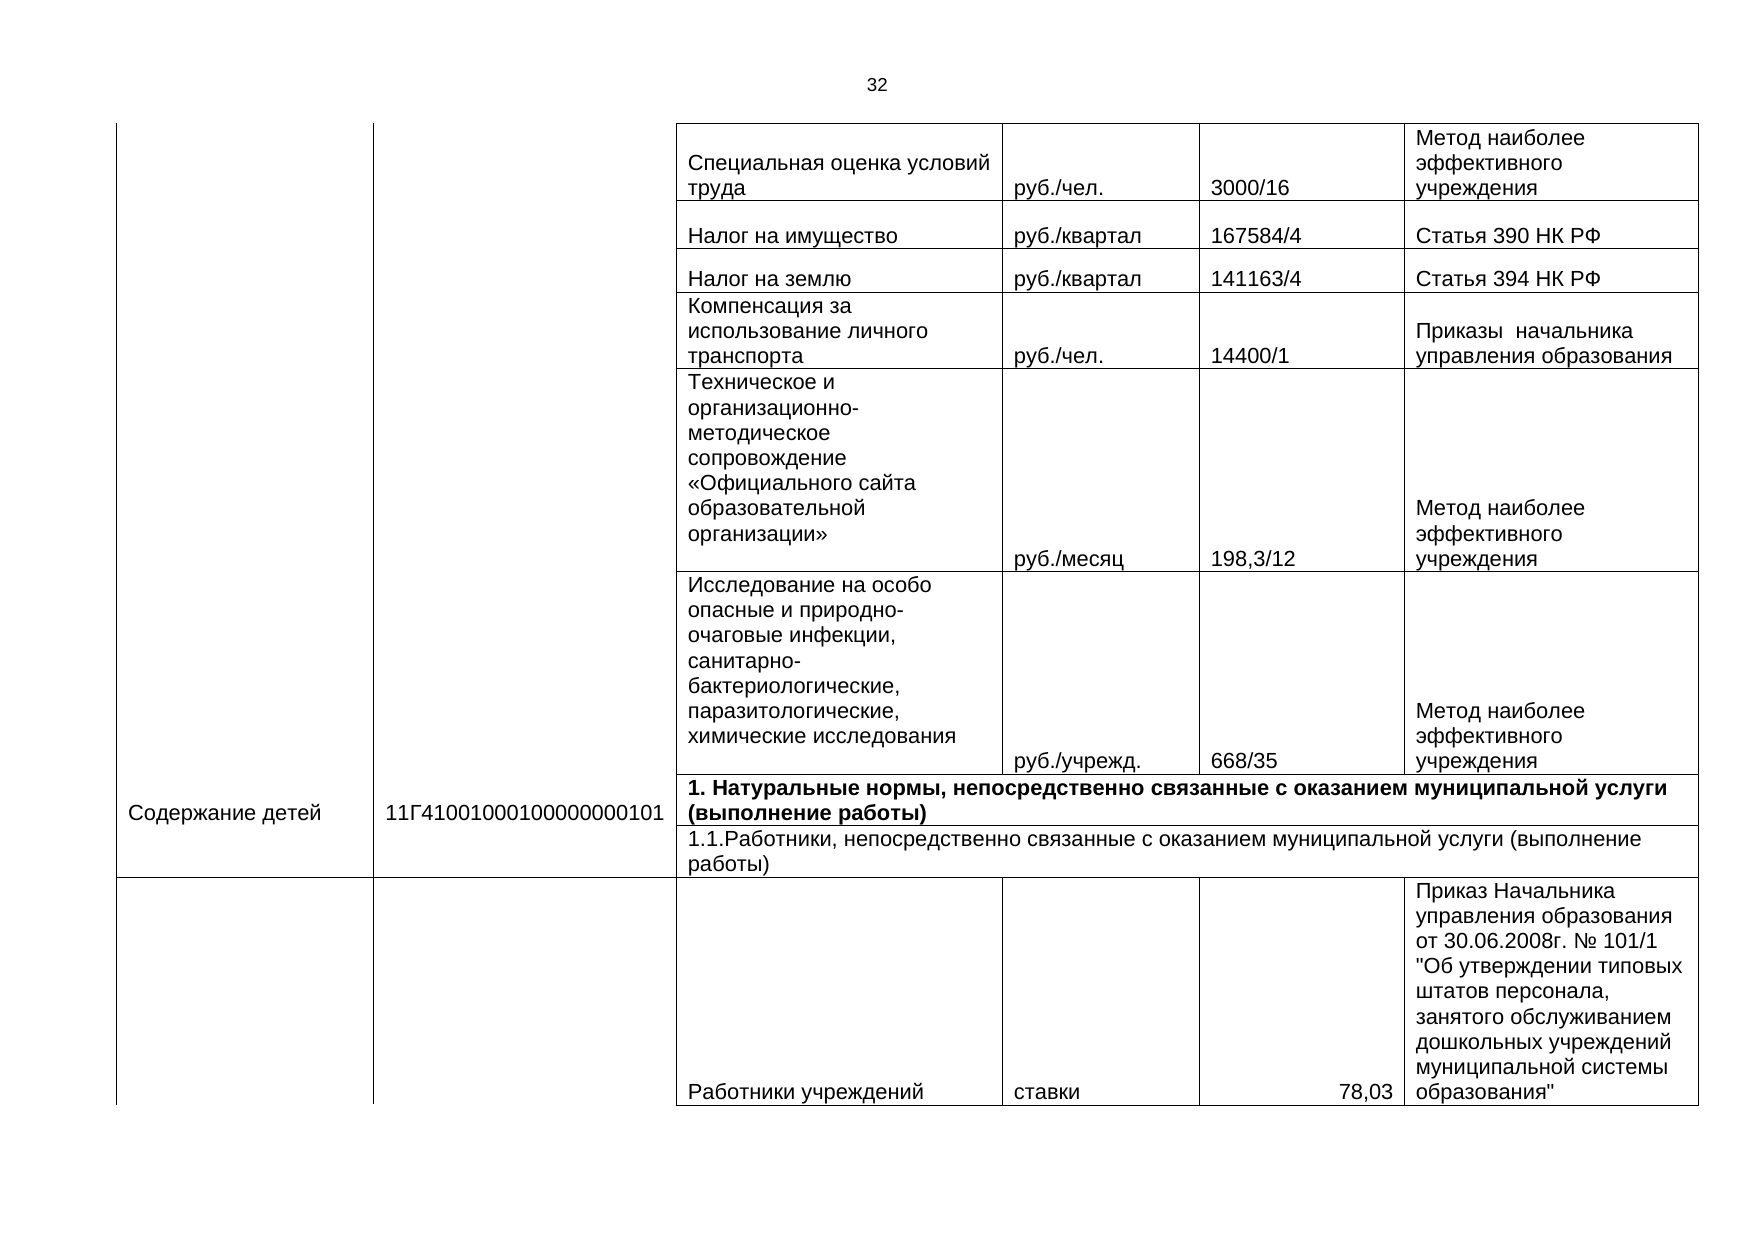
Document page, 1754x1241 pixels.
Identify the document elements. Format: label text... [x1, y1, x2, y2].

table_cell Статья 394 НК РФ [1405, 249, 1698, 292]
table_cell Налог на землю [677, 249, 1002, 292]
table_cell Компенсация за использование личного транспорта [677, 293, 1002, 368]
table_cell Содержание детей [117, 774, 373, 825]
table_cell 78,03 [1200, 878, 1404, 1104]
table_cell 198,3/12 [1200, 369, 1404, 571]
table_cell 3000/16 [1200, 124, 1404, 200]
table_cell ставки [1003, 878, 1199, 1104]
table_cell [374, 878, 676, 1104]
table_cell Специальная оценка условий труда [677, 124, 1002, 200]
table_cell руб./квартал [1003, 201, 1199, 248]
table_cell 141163/4 [1200, 249, 1404, 292]
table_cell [1405, 124, 1698, 200]
table_cell Приказы начальника управления образования [1405, 293, 1698, 368]
table_cell Приказ Начальника управления образования от 30.06.2008г. № 101/1 "Об утверждении типовых штатов персонала, занятого обслуживанием дошкольных учреждений муниципальной системы образования" [1405, 878, 1698, 1104]
table_cell руб./квартал [1003, 249, 1199, 292]
table_cell руб./чел. [1003, 124, 1199, 200]
table_cell [117, 878, 373, 1104]
table_cell Налог на имущество [677, 201, 1002, 248]
table_cell 1. Натуральные нормы, непосредственно связанные с оказанием муниципальной услуги (выполнение работы) [677, 775, 1698, 825]
table_cell 14400/1 [1200, 293, 1404, 368]
table_cell [117, 825, 373, 877]
table_cell руб./чел. [1003, 293, 1199, 368]
table_cell 167584/4 [1200, 201, 1404, 248]
table_cell Техническое и организационно-методическое сопровождение «Официального сайта образовательной организации» [677, 369, 1002, 571]
table_cell Статья 390 НК РФ [1405, 201, 1698, 248]
table_cell Метод наиболее эффективного учреждения [1405, 369, 1698, 571]
table_cell руб./учрежд. [1003, 572, 1199, 774]
table_cell [374, 825, 676, 877]
table_cell Метод наиболее эффективного учреждения [1405, 572, 1698, 774]
table_cell 668/35 [1200, 572, 1404, 774]
table_cell 11Г41001000100000000101 [374, 774, 676, 825]
table_cell руб./месяц [1003, 369, 1199, 571]
table_cell Исследование на особо опасные и природно-очаговые инфекции, санитарно-бактериологические, паразитологические, химические исследования [677, 572, 1002, 774]
table_cell Работники учреждений [677, 878, 1002, 1104]
table_cell 1.1.Работники, непосредственно связанные с оказанием муниципальной услуги (выполнение работы) [677, 826, 1698, 877]
